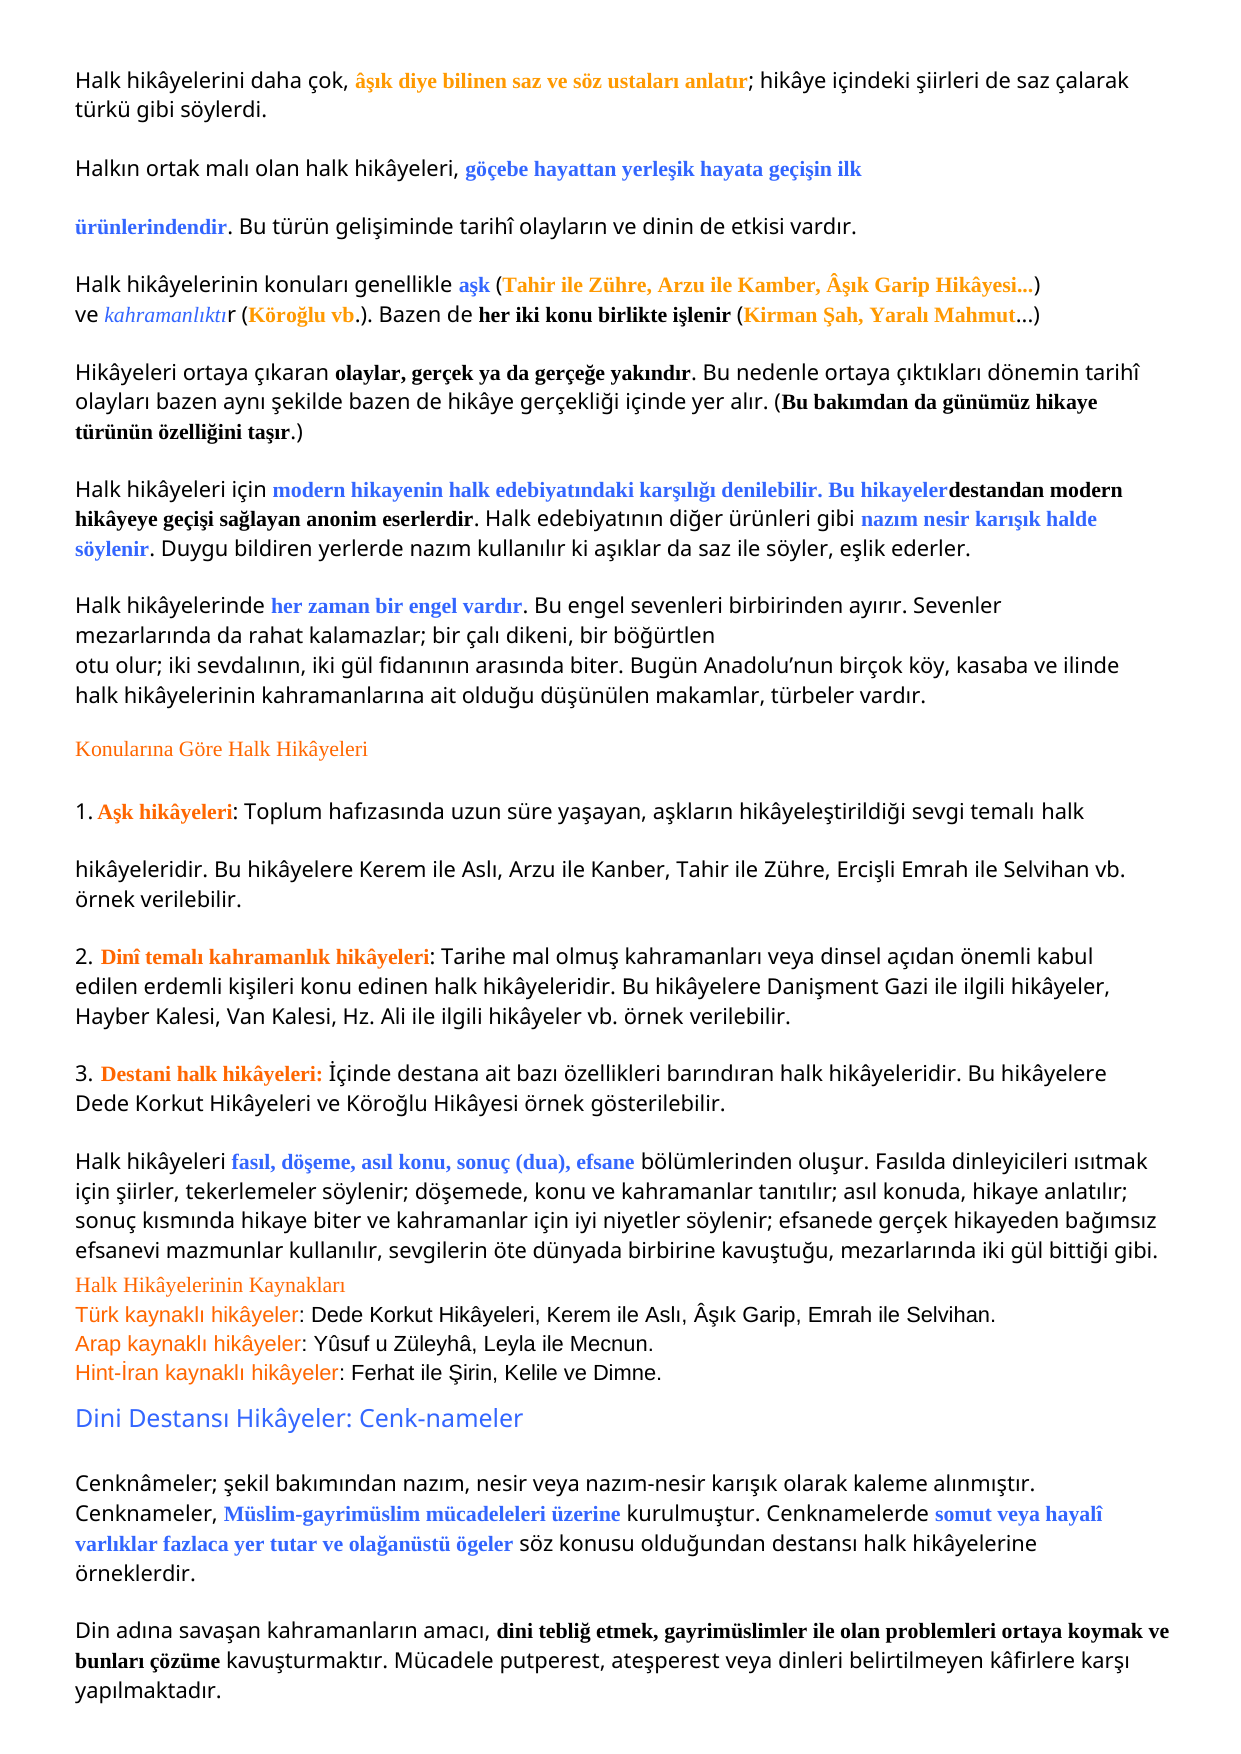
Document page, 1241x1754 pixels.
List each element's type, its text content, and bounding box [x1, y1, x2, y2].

text Halk hikâyelerini daha çok, âşık diye bilinen saz ve söz ustaları anlatır; hikâye içindeki şiirleri de saz çalarak türkü gibi söylerdi. [75, 64, 1136, 124]
text Halk hikâyelerinin konuları genellikle aşk (Tahir ile Zühre, Arzu ile Kamber, Âşık Garip Hikâyesi...) ve kahramanlıktır (Köroğlu vb.). Bazen de her iki konu birlikte işlenir (Kirman Şah, Yaralı Mahmut...) [75, 269, 1056, 329]
text Türk kaynaklı hikâyeler: Dede Korkut Hikâyeleri, Kerem ile Aslı, Âşık Garip, Emrah ile Selvihan. Arap kaynaklı hikâyeler: Yûsuf u Züleyhâ, Leyla ile Mecnun. [75, 1302, 998, 1356]
text Dini Destansı Hikâyeler: Cenk-nameler [75, 1401, 1205, 1435]
text Konularına Göre Halk Hikâyeleri [75, 736, 1205, 762]
text Halk hikâyeleri fasıl, döşeme, asıl konu, sonuç (dua), efsane bölümlerinden oluşur. Fasılda dinleyicileri ısıtmak için şiirler, tekerlemeler söylenir; döşemede, konu ve kahramanlar tanıtılır; asıl konuda, hikaye anlatılır; sonuç kısmında hikaye biter ve kahramanlar için iyi niyetler söylenir; efsanede gerçek hikayeden bağımsız efsanevi mazmunlar kullanılır, sevgilerin öte dünyada birbirine kavuştuğu, mezarlarında iki gül bittiği gibi. [75, 1146, 1162, 1265]
text Halk hikâyeleri için modern hikayenin halk edebiyatındaki karşılığı denilebilir. Bu hikayelerdestandan modern hikâyeye geçişi sağlayan anonim eserlerdir. Halk edebiyatının diğer ürünleri gibi nazım nesir karışık halde söylenir. Duygu bildiren yerlerde nazım kullanılır ki aşıklar da saz ile söyler, eşlik ederler. [75, 473, 1127, 563]
text Halk Hikâyelerinin Kaynakları [75, 1272, 1205, 1297]
text Hint-İran kaynaklı hikâyeler: Ferhat ile Şirin, Kelile ve Dimne. [75, 1360, 1205, 1385]
text Halkın ortak malı olan halk hikâyeleri, göçebe hayattan yerleşik hayata geçişin ilk ürünlerindendir. Bu türün gelişiminde tarihî olayların ve dinin de etkisi vardır. [75, 153, 1022, 241]
text Cenknâmeler; şekil bakımından nazım, nesir veya nazım-nesir karışık olarak kaleme alınmıştır. Cenknameler, Müslim-gayrimüslim mücadeleleri üzerine kurulmuştur. Cenknamelerde somut veya hayalî varlıklar fazlaca yer tutar ve olağanüstü ögeler söz konusu olduğundan destansı halk hikâyelerine örneklerdir. [75, 1468, 1144, 1588]
text hikâyeleridir. Bu hikâyelere Kerem ile Aslı, Arzu ile Kanber, Tahir ile Zühre, Ercişli Emrah ile Selvihan vb. örnek verilebilir. [75, 854, 1147, 914]
list Dinî temalı kahramanlık hikâyeleri: Tarihe mal olmuş kahramanları veya dinsel açıdan önemli kabul edilen erdemli kişileri konu edinen halk hikâyeleridir. Bu hikâyelere Danişment Gazi ile ilgili hikâyeler, Hayber Kalesi, Van Kalesi, Hz. Ali ile ilgili hikâyeler vb. örnek verilebilir. [75, 941, 1138, 1031]
text otu olur; iki sevdalının, iki gül fidanının arasında biter. Bugün Anadolu’nun birçok köy, kasaba ve ilinde halk hikâyelerinin kahramanlarına ait olduğu düşünülen makamlar, türbeler vardır. [75, 650, 1143, 710]
text Halk hikâyelerinde her zaman bir engel vardır. Bu engel sevenleri birbirinden ayırır. Sevenler mezarlarında da rahat kalamazlar; bir çalı dikeni, bir böğürtlen [75, 590, 1140, 650]
list Aşk hikâyeleri: Toplum hafızasında uzun süre yaşayan, aşkların hikâyeleştirildiği sevgi temalı halk [75, 796, 1205, 826]
text Din adına savaşan kahramanların amacı, dini tebliğ etmek, gayrimüslimler ile olan problemleri ortaya koymak ve bunları çözüme kavuşturmaktır. Mücadele putperest, ateşperest veya dinleri belirtilmeyen kâfirlere karşı yapılmaktadır. [75, 1616, 1205, 1705]
list Destani halk hikâyeleri: İçinde destana ait bazı özellikleri barındıran halk hikâyeleridir. Bu hikâyelere Dede Korkut Hikâyeleri ve Köroğlu Hikâyesi örnek gösterilebilir. [75, 1058, 1117, 1118]
text Hikâyeleri ortaya çıkaran olaylar, gerçek ya da gerçeğe yakındır. Bu nedenle ortaya çıktıkları dönemin tarihî olayları bazen aynı şekilde bazen de hikâye gerçekliği içinde yer alır. (Bu bakımdan da günümüz hikaye türünün özelliğini taşır.) [75, 357, 1140, 446]
